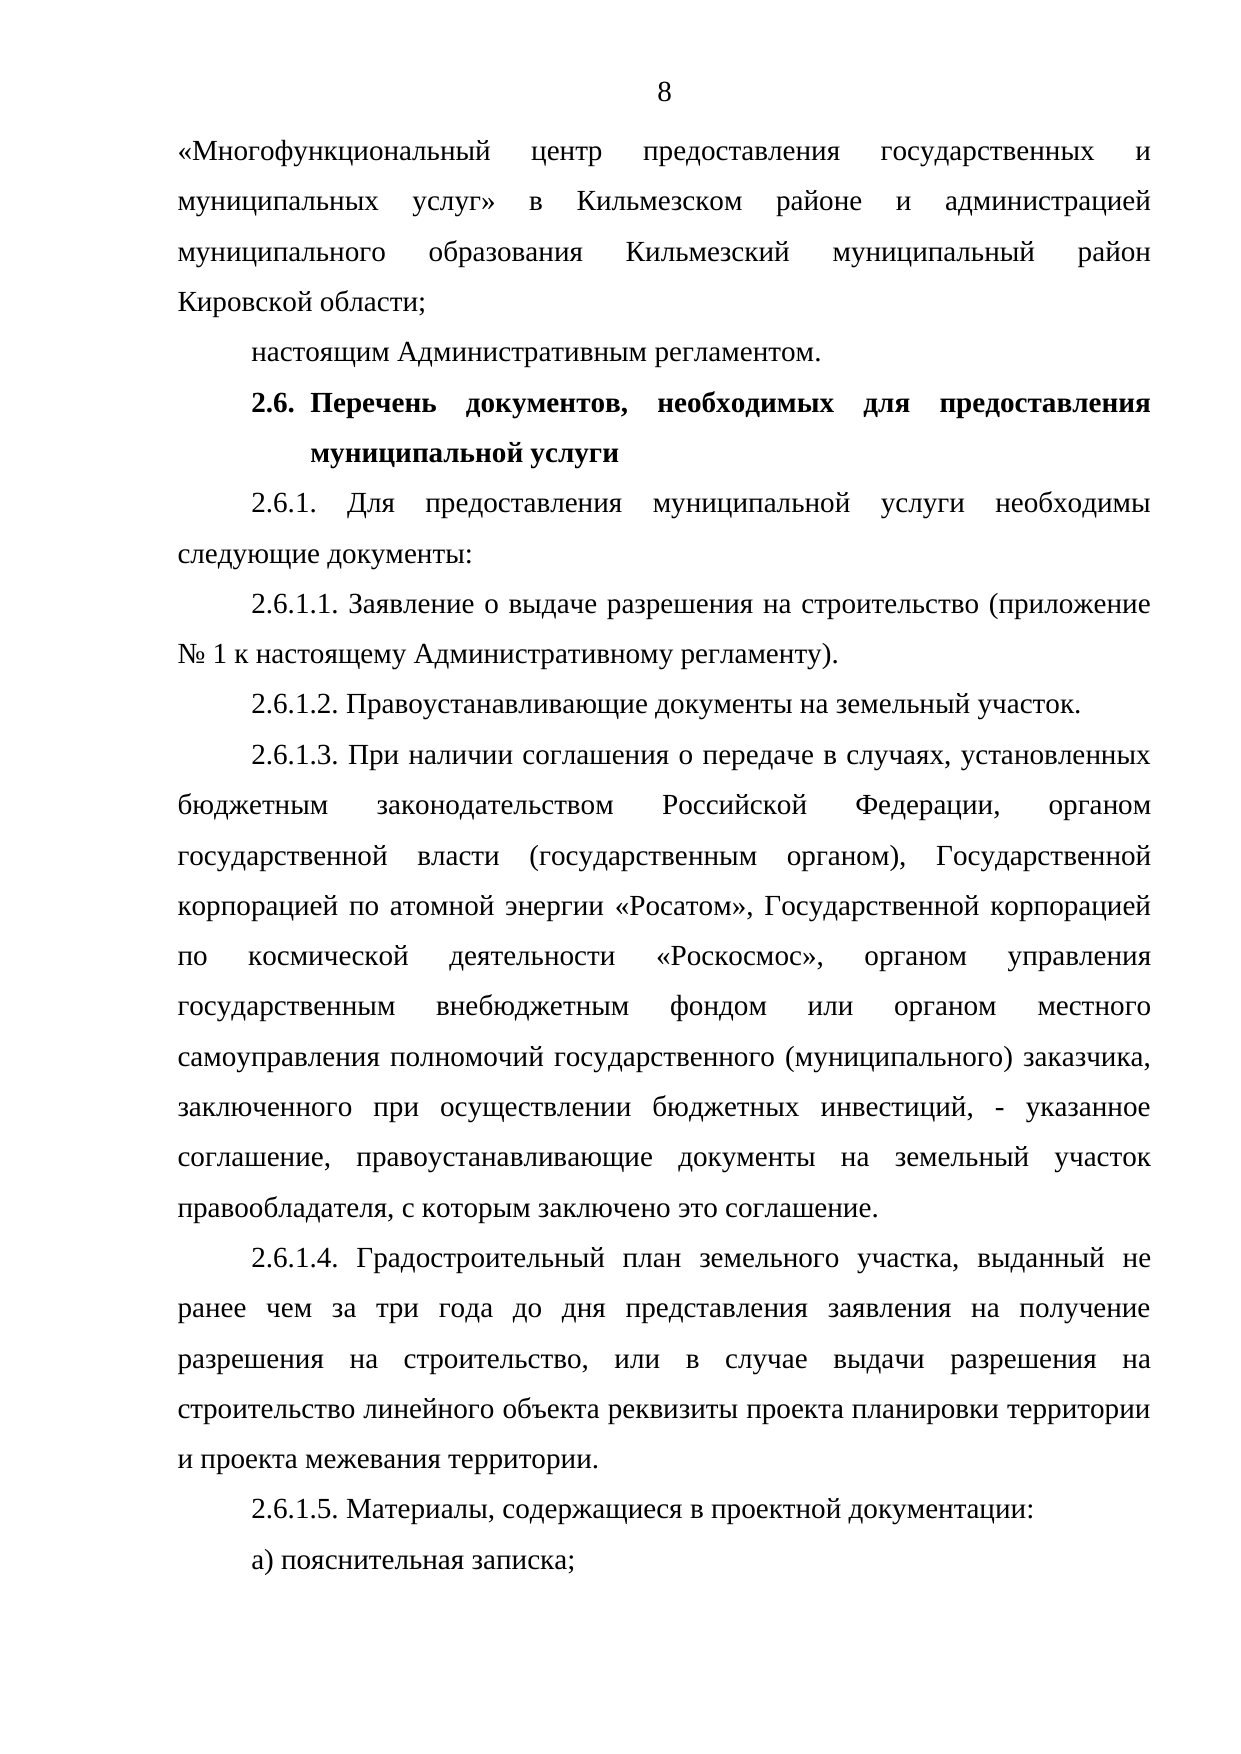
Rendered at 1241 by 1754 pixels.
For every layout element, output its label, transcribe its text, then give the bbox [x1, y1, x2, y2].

text а) пояснительная записка; [177, 1542, 1152, 1576]
text 2.6.1.2. Правоустанавливающие документы на земельный участок. [177, 687, 1152, 720]
text 2.6.1.1. Заявление о выдаче разрешения на строительство (приложение № 1 к настоящему Административному регламенту). [177, 586, 1152, 670]
text 2.6.1. Для предоставления муниципальной услуги необходимы следующие документы: [177, 485, 1152, 569]
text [177, 133, 1152, 318]
text 2.6.1.5. Материалы, содержащиеся в проектной документации: [177, 1492, 1152, 1525]
text настоящим Административным регламентом. [177, 334, 1152, 368]
text 2.6.1.3. При наличии соглашения о передаче в случаях, установленных бюджетным законодательством Российской Федерации, органом государственной власти (государственным органом), Государственной корпорацией по атомной энергии «Росатом», Государственной корпорацией по космической деятельности «Роскосмос», органом управления государственным внебюджетным фондом или органом местного самоуправления полномочий государственного (муниципального) заказчика, заключенного при осуществлении бюджетных инвестиций, - указанное соглашение, правоустанавливающие документы на земельный участок правообладателя, с которым заключено это соглашение. [177, 737, 1152, 1223]
text 2.6.1.4. Градостроительный план земельного участка, выданный не ранее чем за три года до дня представления заявления на получение разрешения на строительство, или в случае выдачи разрешения на строительство линейного объекта реквизиты проекта планировки территории и проекта межевания территории. [177, 1240, 1152, 1475]
text 2.6. Перечень документов, необходимых для предоставления муниципальной услуги [251, 385, 1152, 469]
